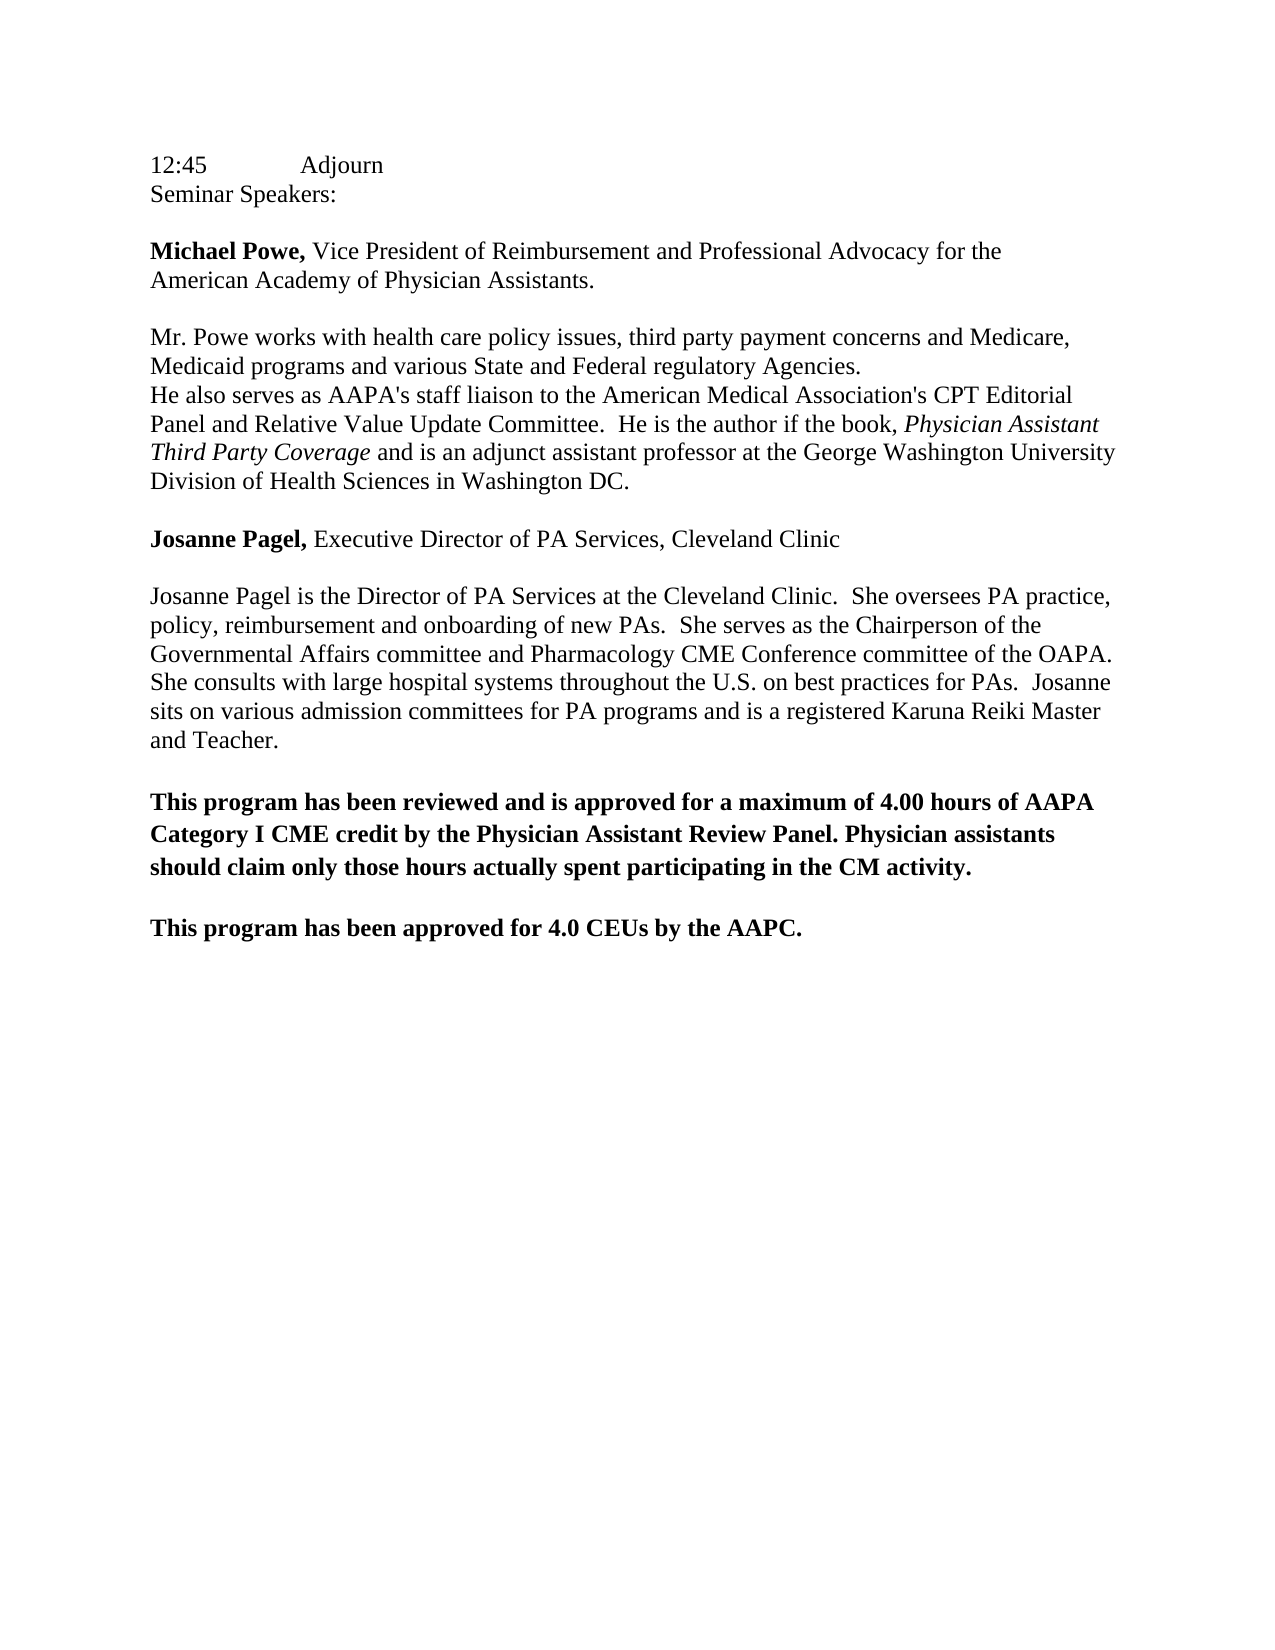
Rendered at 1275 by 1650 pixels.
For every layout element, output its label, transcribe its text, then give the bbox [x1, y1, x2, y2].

text American Academy of Physician Assistants. [150, 265, 1125, 294]
text This program has been reviewed and is approved for a maximum of 4.00 hours of AAPA Category I CME credit by the Physician Assistant Review Panel. Physician assistants should claim only those hours actually spent participating in the CM activity. [150, 783, 1125, 880]
text He also serves as AAPA's staff liaison to the American Medical Association's CPT Editorial Panel and Relative Value Update Committee. He is the author if the book, Physician Assistant Third Party Coverage and is an adjunct assistant professor at the George Washington University Division of Health Sciences in Washington DC. [150, 380, 1125, 495]
text , Executive Director of PA Services, Cleveland Clinic [150, 524, 1125, 552]
text Michael Powe, Vice President of Reimbursement and Professional Advocacy for the [150, 236, 1125, 265]
text Seminar Speakers: [150, 179, 1125, 207]
text This program has been approved for 4.0 CEUs by the AAPC. [150, 909, 1125, 942]
text 12:45 Adjourn [150, 150, 1125, 179]
text Josanne Pagel is the Director of PA Services at the Cleveland Clinic. She oversees PA practice, policy, reimbursement and onboarding of new PAs. She serves as the Chairperson of the Governmental Affairs committee and Pharmacology CME Conference committee of the OAPA. She consults with large hospital systems throughout the U.S. on best practices for PAs. Josanne sits on various admission committees for PA programs and is a registered Karuna Reiki Master and Teacher. [150, 581, 1125, 754]
text Mr. Powe works with health care policy issues, third party payment concerns and Medicare, Medicaid programs and various State and Federal regulatory Agencies. [150, 322, 1125, 380]
